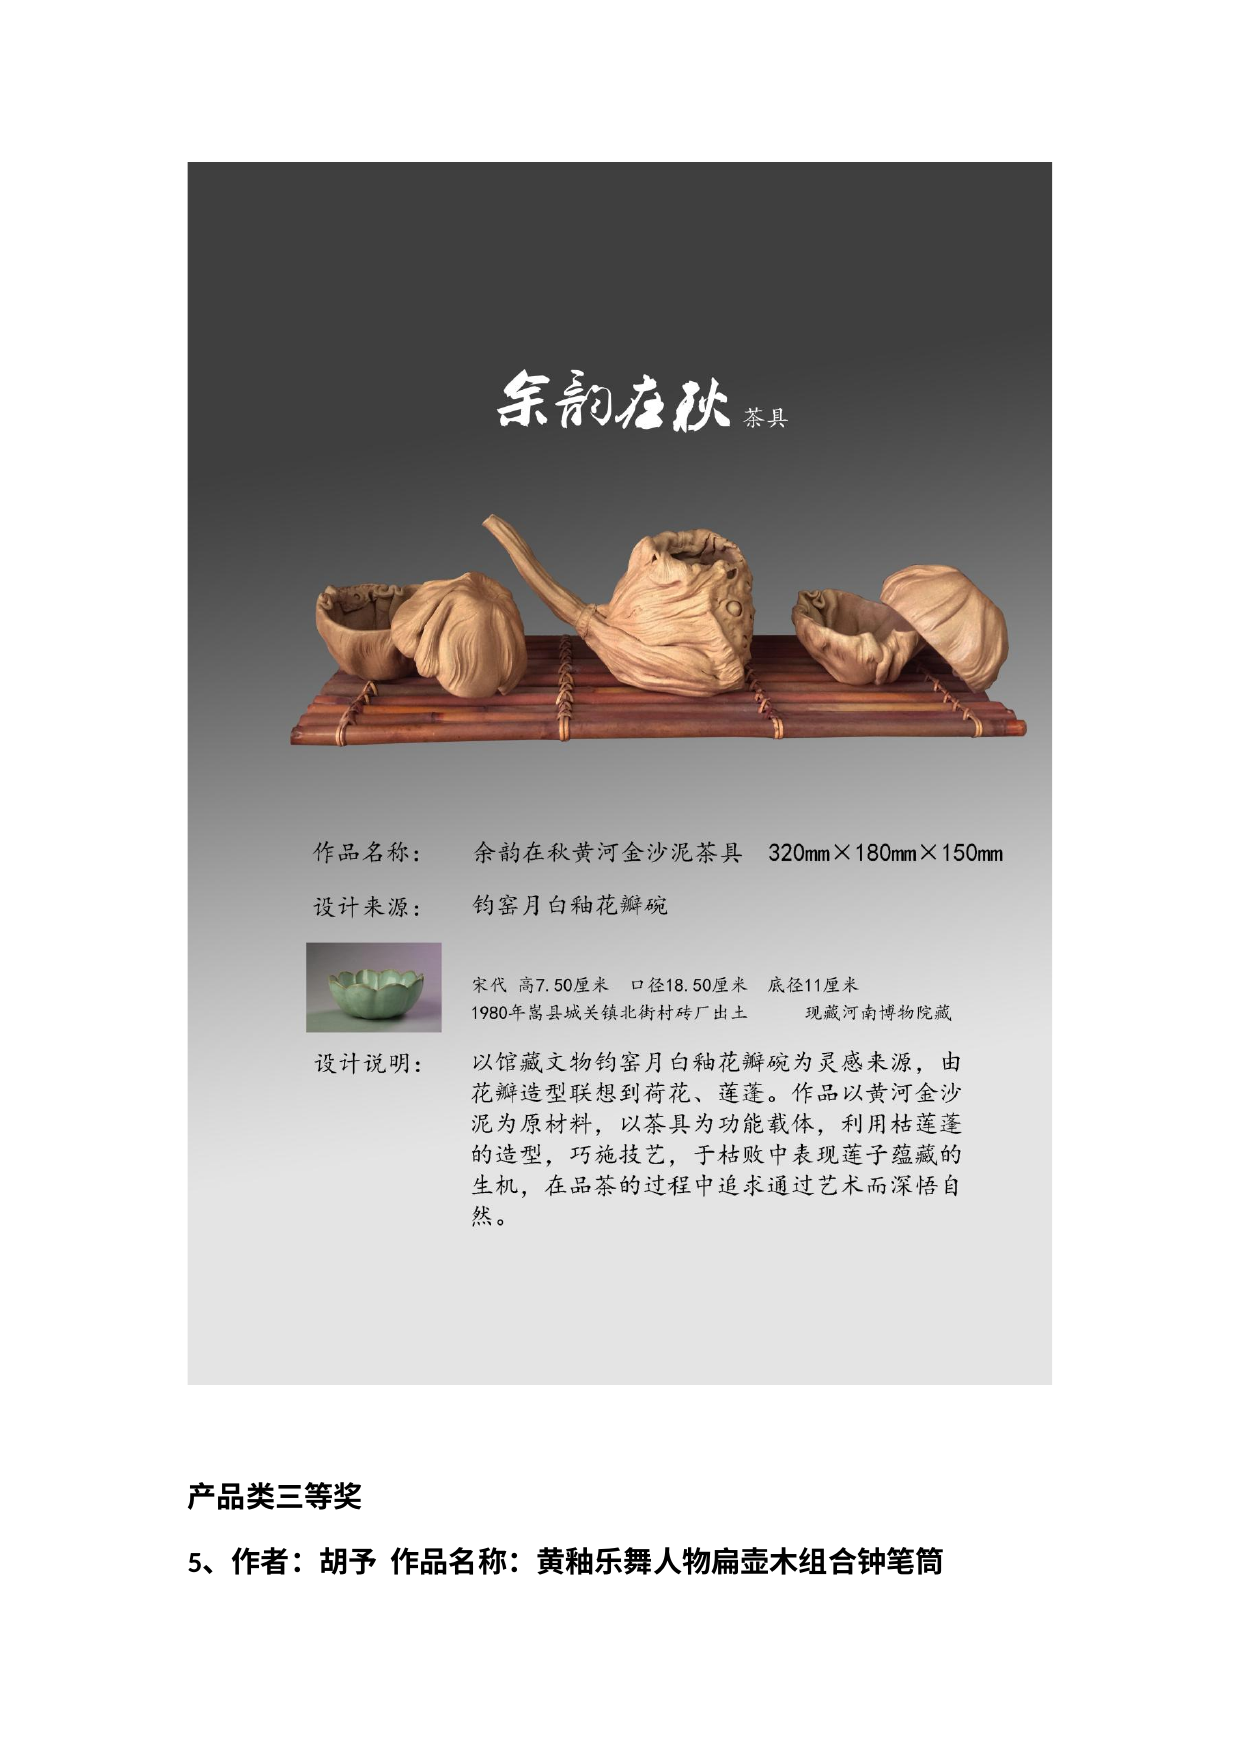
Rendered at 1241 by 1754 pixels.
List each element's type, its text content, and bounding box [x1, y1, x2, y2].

list 产品类三等奖 [187, 1462, 1053, 1527]
list 5、作者：胡予 作品名称：黄釉乐舞人物扁壶木组合钟笔筒 [187, 1527, 1053, 1592]
picture [187, 162, 1053, 1385]
